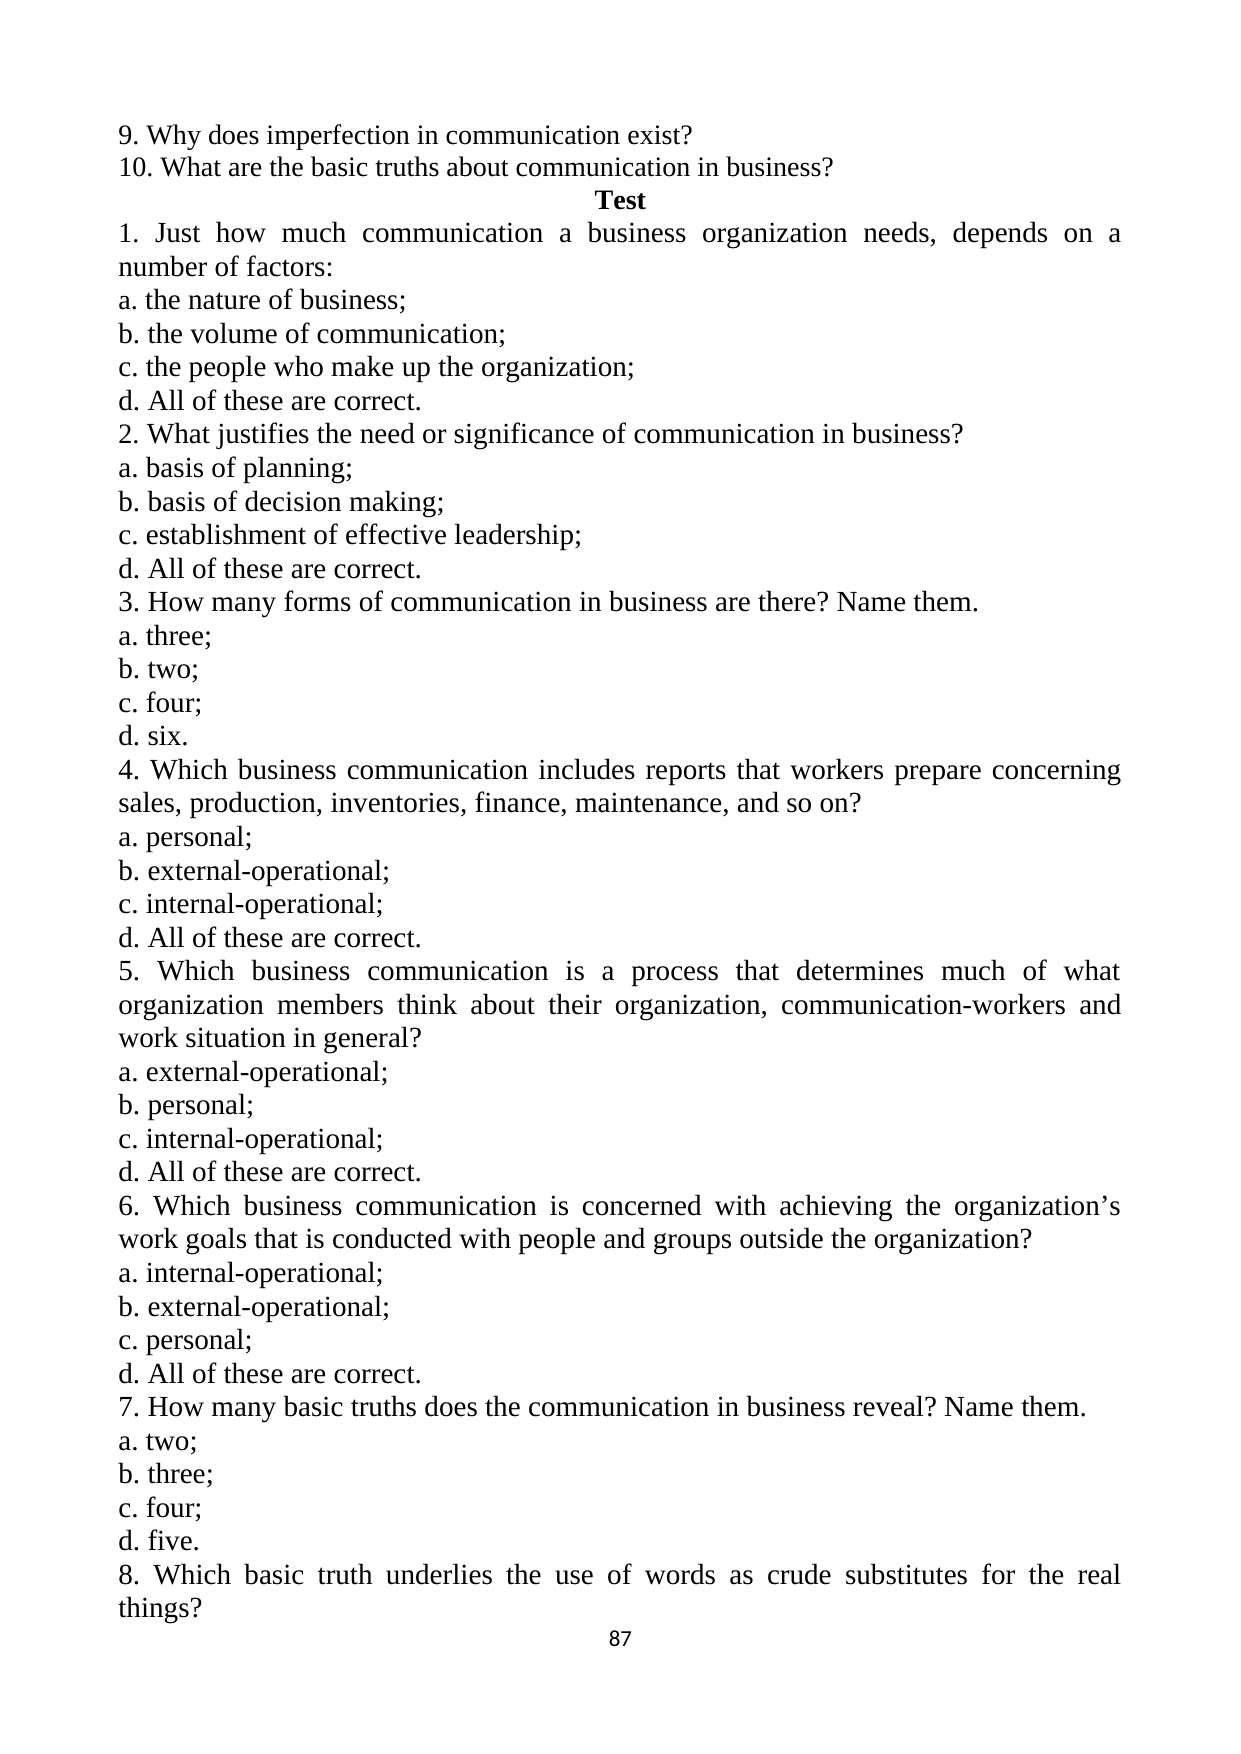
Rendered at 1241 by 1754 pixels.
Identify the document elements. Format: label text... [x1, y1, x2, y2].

text c. the people who make up the organization; [118, 349, 1122, 383]
text c. personal; [118, 1322, 1122, 1356]
text Test [118, 183, 1122, 215]
text c. establishment of effective leadership; [118, 517, 1122, 551]
text a. the nature of business; [118, 282, 1122, 316]
text 2. What justifies the need or significance of communication in business? [118, 417, 1122, 450]
text a. basis of planning; [118, 450, 1122, 484]
text b. personal; [118, 1087, 1122, 1121]
text 4. Which business communication includes reports that workers prepare concerning sales, production, inventories, finance, maintenance, and so on? [118, 752, 1122, 819]
text 6. Which business communication is concerned with achieving the organization’s work goals that is conducted with people and groups outside the organization? [118, 1188, 1122, 1255]
text 1. Just how much communication a business organization needs, depends on a number of factors: [118, 215, 1122, 282]
text b. the volume of communication; [118, 316, 1122, 349]
text c. internal-operational; [118, 1121, 1122, 1154]
text d. All of these are correct. [118, 383, 1122, 417]
text b. basis of decision making; [118, 484, 1122, 517]
text 9. Why does imperfection in communication exist? [118, 118, 1122, 151]
text c. four; [118, 1490, 1122, 1523]
text c. four; [118, 685, 1122, 718]
text b. two; [118, 651, 1122, 685]
text 10. What are the basic truths about communication in business? [118, 151, 1122, 183]
text 3. How many forms of communication in business are there? Name them. [118, 584, 1122, 618]
text 8. Which basic truth underlies the use of words as crude substitutes for the real things? [118, 1557, 1122, 1624]
text b. external-operational; [118, 853, 1122, 886]
text a. two; [118, 1423, 1122, 1456]
text a. external-operational; [118, 1054, 1122, 1087]
text 5. Which business communication is a process that determines much of what organization members think about their organization, communication-workers and work situation in general? [118, 953, 1122, 1054]
text a. three; [118, 618, 1122, 651]
text d. five. [118, 1523, 1122, 1557]
text b. three; [118, 1456, 1122, 1490]
text d. six. [118, 718, 1122, 752]
text a. personal; [118, 819, 1122, 853]
text d. All of these are correct. [118, 1154, 1122, 1188]
text b. external-operational; [118, 1289, 1122, 1322]
text 7. How many basic truths does the communication in business reveal? Name them. [118, 1389, 1122, 1423]
text d. All of these are correct. [118, 1356, 1122, 1389]
text d. All of these are correct. [118, 920, 1122, 953]
text c. internal-operational; [118, 886, 1122, 920]
text d. All of these are correct. [118, 551, 1122, 584]
text a. internal-operational; [118, 1255, 1122, 1289]
